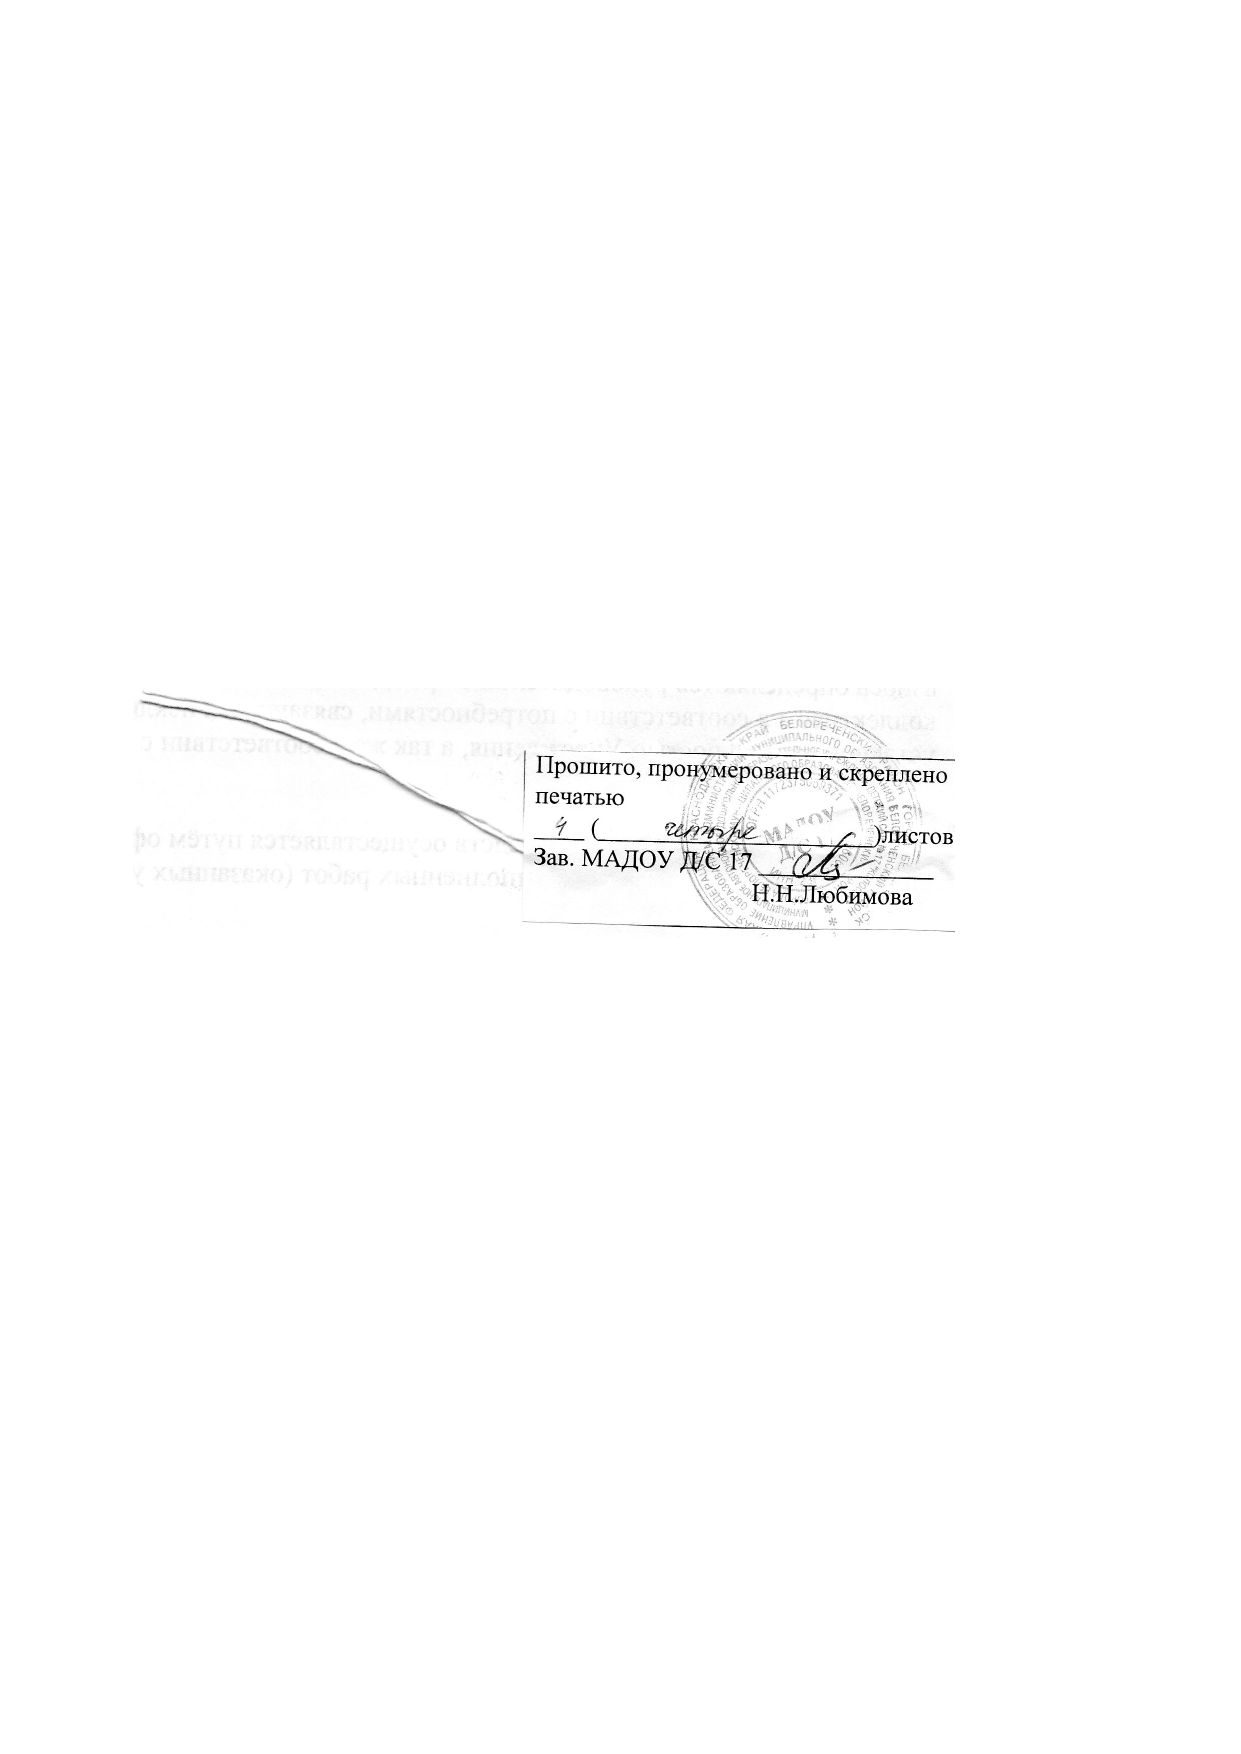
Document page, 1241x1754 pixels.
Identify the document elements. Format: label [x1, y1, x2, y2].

picture [132, 688, 955, 938]
